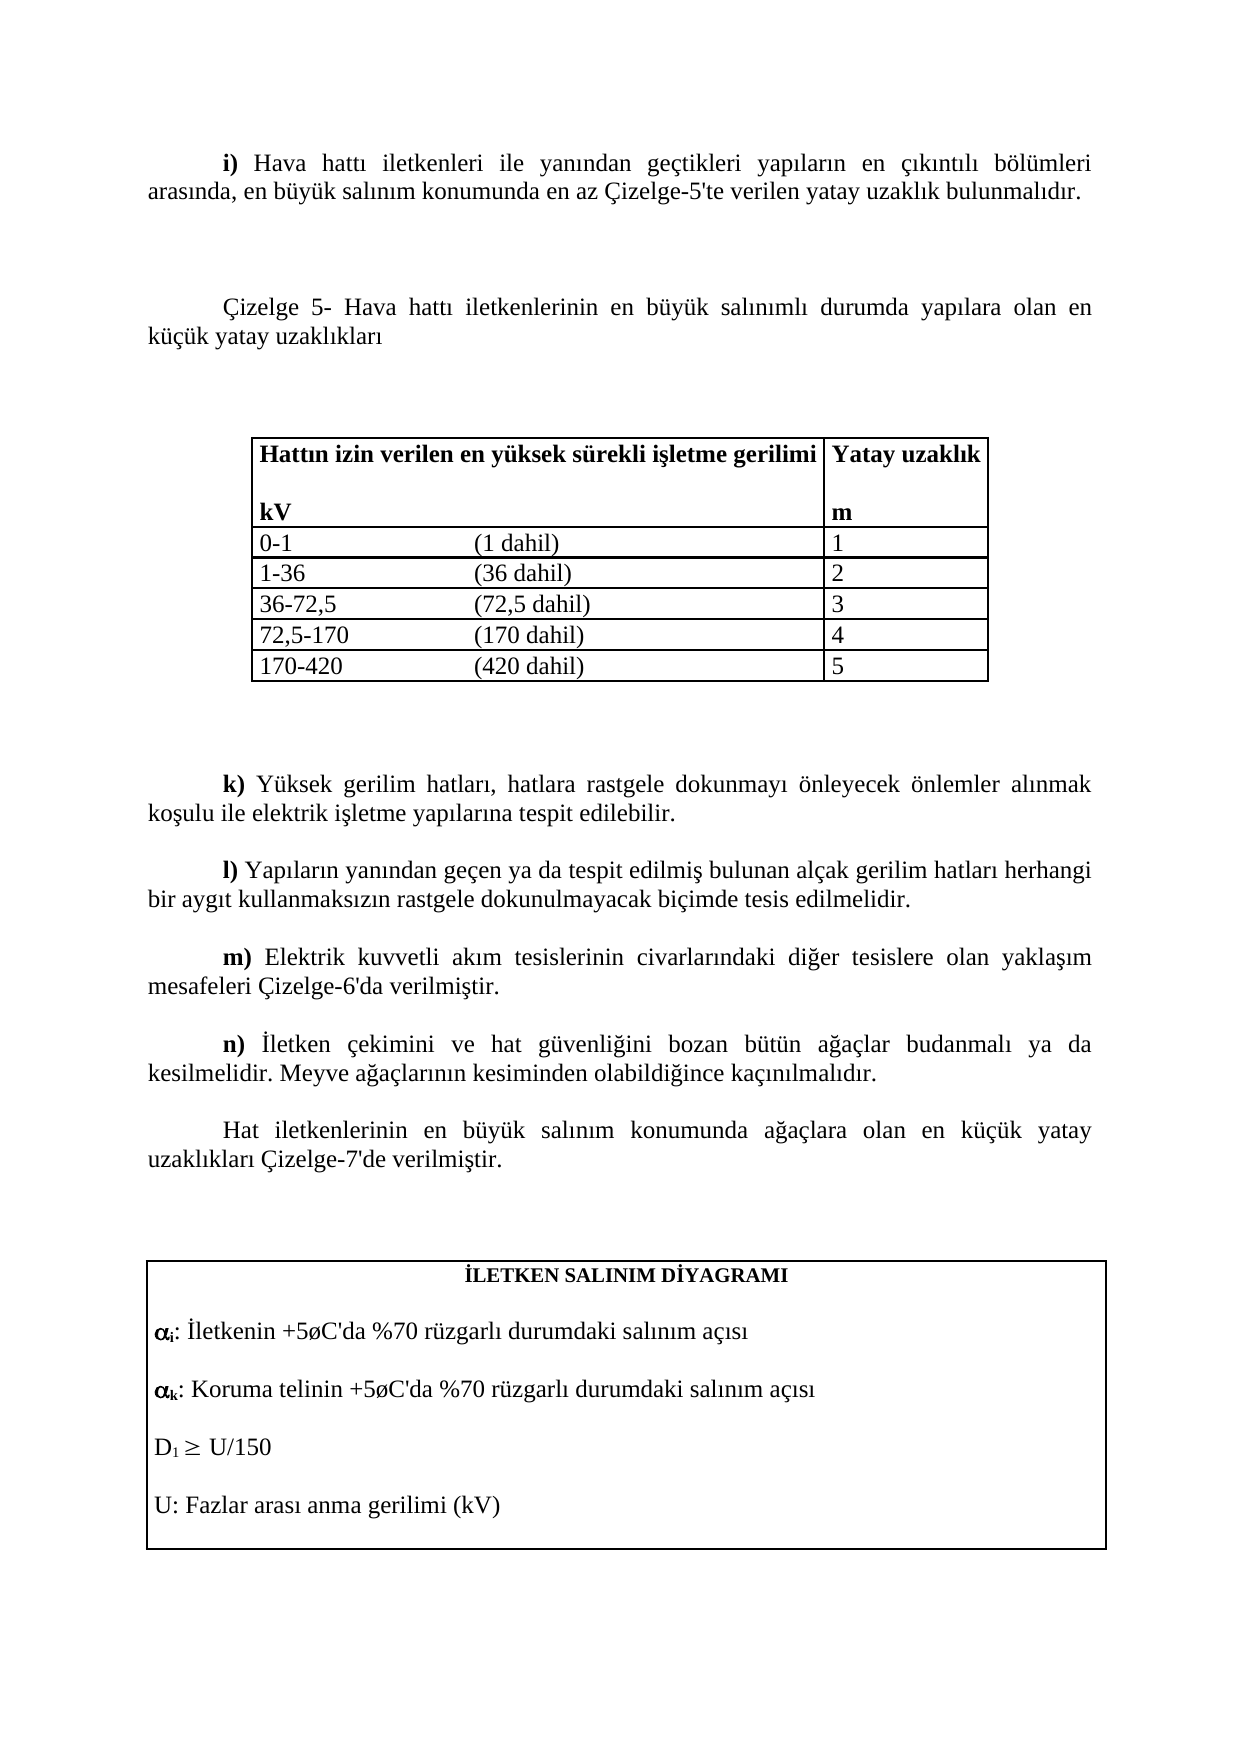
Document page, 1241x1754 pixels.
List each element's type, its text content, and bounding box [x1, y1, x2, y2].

table_cell 5 [825, 651, 987, 680]
text m) Elektrik kuvvetli akım tesislerinin civarlarındaki diğer tesislere olan yaklaşım mesafeleri Çizelge-6'da verilmiştir. [148, 942, 1093, 1000]
table_cell 3 [825, 589, 987, 618]
text i) Hava hattı iletkenleri ile yanından geçtikleri yapıların en çıkıntılı bölümleri arasında, en büyük salınım konumunda en az Çizelge-5'te verilen yatay uzaklık bulunmalıdır. [148, 148, 1093, 205]
table_cell 36-72,5 (72,5 dahil) [253, 589, 823, 618]
text k) Yüksek gerilim hatları, hatlara rastgele dokunmayı önleyecek önlemler alınmak koşulu ile elektrik işletme yapılarına tespit edilebilir. [148, 769, 1093, 826]
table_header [148, 1262, 1105, 1548]
text Hat iletkenlerinin en büyük salınım konumunda ağaçlara olan en küçük yatay uzaklıkları Çizelge-7'de verilmiştir. [148, 1116, 1093, 1173]
table_header Hattın izin verilen en yüksek sürekli işletme gerilimi kV [253, 439, 823, 526]
table_cell 1-36 (36 dahil) [253, 559, 823, 587]
text l) Yapıların yanından geçen ya da tespit edilmiş bulunan alçak gerilim hatları herhangi bir aygıt kullanmaksızın rastgele dokunulmayacak biçimde tesis edilmelidir. [148, 856, 1093, 913]
table_cell 170-420 (420 dahil) [253, 651, 823, 680]
table_cell 2 [825, 559, 987, 587]
table_cell 4 [825, 620, 987, 649]
table_cell 1 [825, 528, 987, 556]
table_header Yatay uzaklık m [825, 439, 987, 526]
text n) İletken çekimini ve hat güvenliğini bozan bütün ağaçlar budanmalı ya da kesilmelidir. Meyve ağaçlarının kesiminden olabildiğince kaçınılmalıdır. [148, 1029, 1093, 1086]
table_cell 72,5-170 (170 dahil) [253, 620, 823, 649]
text Çizelge 5- Hava hattı iletkenlerinin en büyük salınımlı durumda yapılara olan en küçük yatay uzaklıkları [148, 292, 1093, 350]
table_cell 0-1 (1 dahil) [253, 528, 823, 556]
